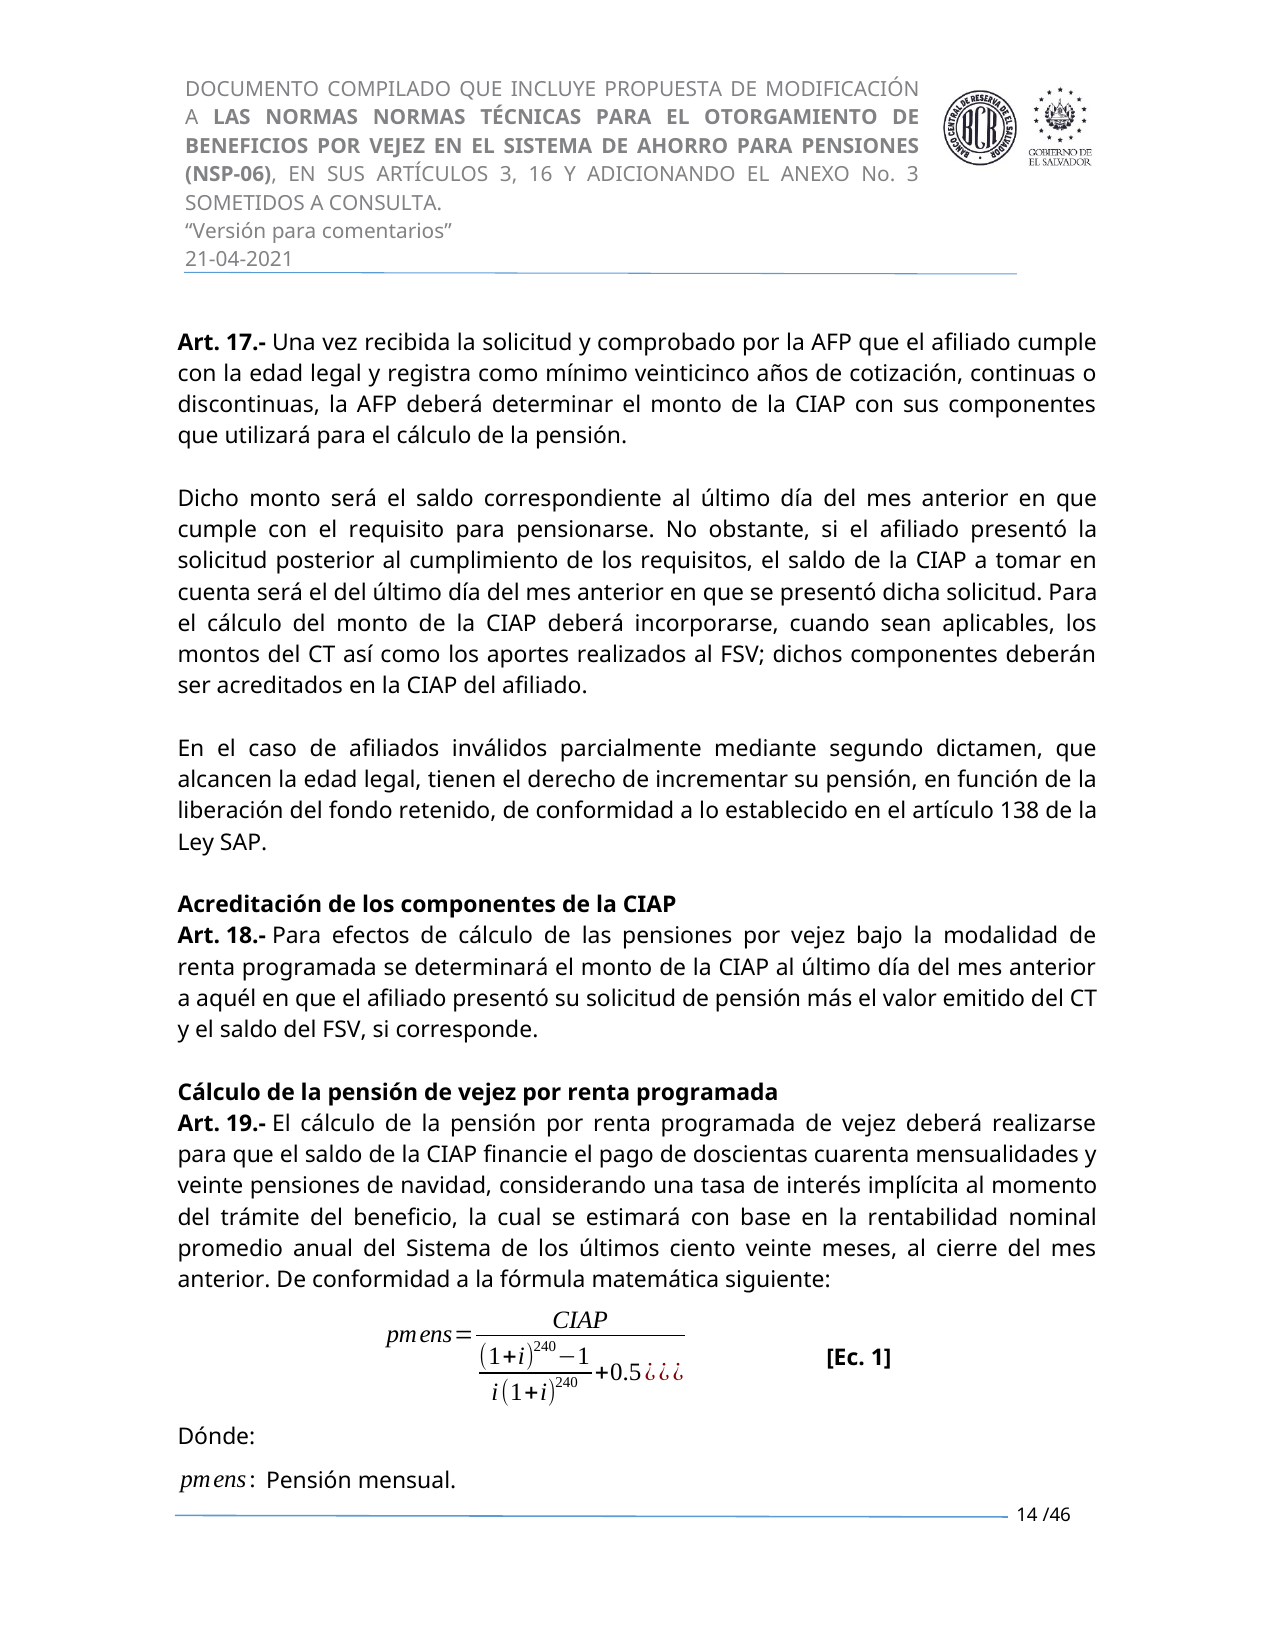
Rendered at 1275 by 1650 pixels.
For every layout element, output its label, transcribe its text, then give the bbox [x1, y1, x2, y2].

list Dónde: [177, 1420, 1098, 1451]
list Para efectos de cálculo de las pensiones por vejez bajo la modalidad de renta programada se determinará el monto de la CIAP al último día del mes anterior a aquél en que el afiliado presentó su solicitud de pensión más el valor emitido del CT y el saldo del FSV, si corresponde. [177, 919, 1098, 1044]
list El cálculo de la pensión por renta programada de vejez deberá realizarse para que el saldo de la CIAP financie el pago de doscientas cuarenta mensualidades y veinte pensiones de navidad, considerando una tasa de interés implícita al momento del trámite del beneficio, la cual se estimará con base en la rentabilidad nominal promedio anual del Sistema de los últimos ciento veinte meses, al cierre del mes anterior. De conformidad a la fórmula matemática siguiente: [177, 1107, 1098, 1294]
list Acreditación de los componentes de la CIAP [177, 888, 1098, 919]
text En el caso de afiliados inválidos parcialmente mediante segundo dictamen, que alcancen la edad legal, tienen el derecho de incrementar su pensión, en función de la liberación del fondo retenido, de conformidad a lo establecido en el artículo 138 de la Ley SAP. [177, 732, 1098, 857]
picture [937, 73, 1094, 177]
list Pensión mensual. [177, 1464, 1098, 1495]
list Dicho monto será el saldo correspondiente al último día del mes anterior en que cumple con el requisito para pensionarse. No obstante, si el afiliado presentó la solicitud posterior al cumplimiento de los requisitos, el saldo de la CIAP a tomar en cuenta será el del último día del mes anterior en que se presentó dicha solicitud. Para el cálculo del monto de la CIAP deberá incorporarse, cuando sean aplicables, los montos del CT así como los aportes realizados al FSV; dichos componentes deberán ser acreditados en la CIAP del afiliado. [177, 482, 1098, 700]
list Cálculo de la pensión de vejez por renta programada [177, 1075, 1098, 1107]
list Una vez recibida la solicitud y comprobado por la AFP que el afiliado cumple con la edad legal y registra como mínimo veinticinco años de cotización, continuas o discontinuas, la AFP deberá determinar el monto de la CIAP con sus componentes que utilizará para el cálculo de la pensión. [177, 325, 1098, 450]
list [Ec. 1] [177, 1307, 1098, 1407]
